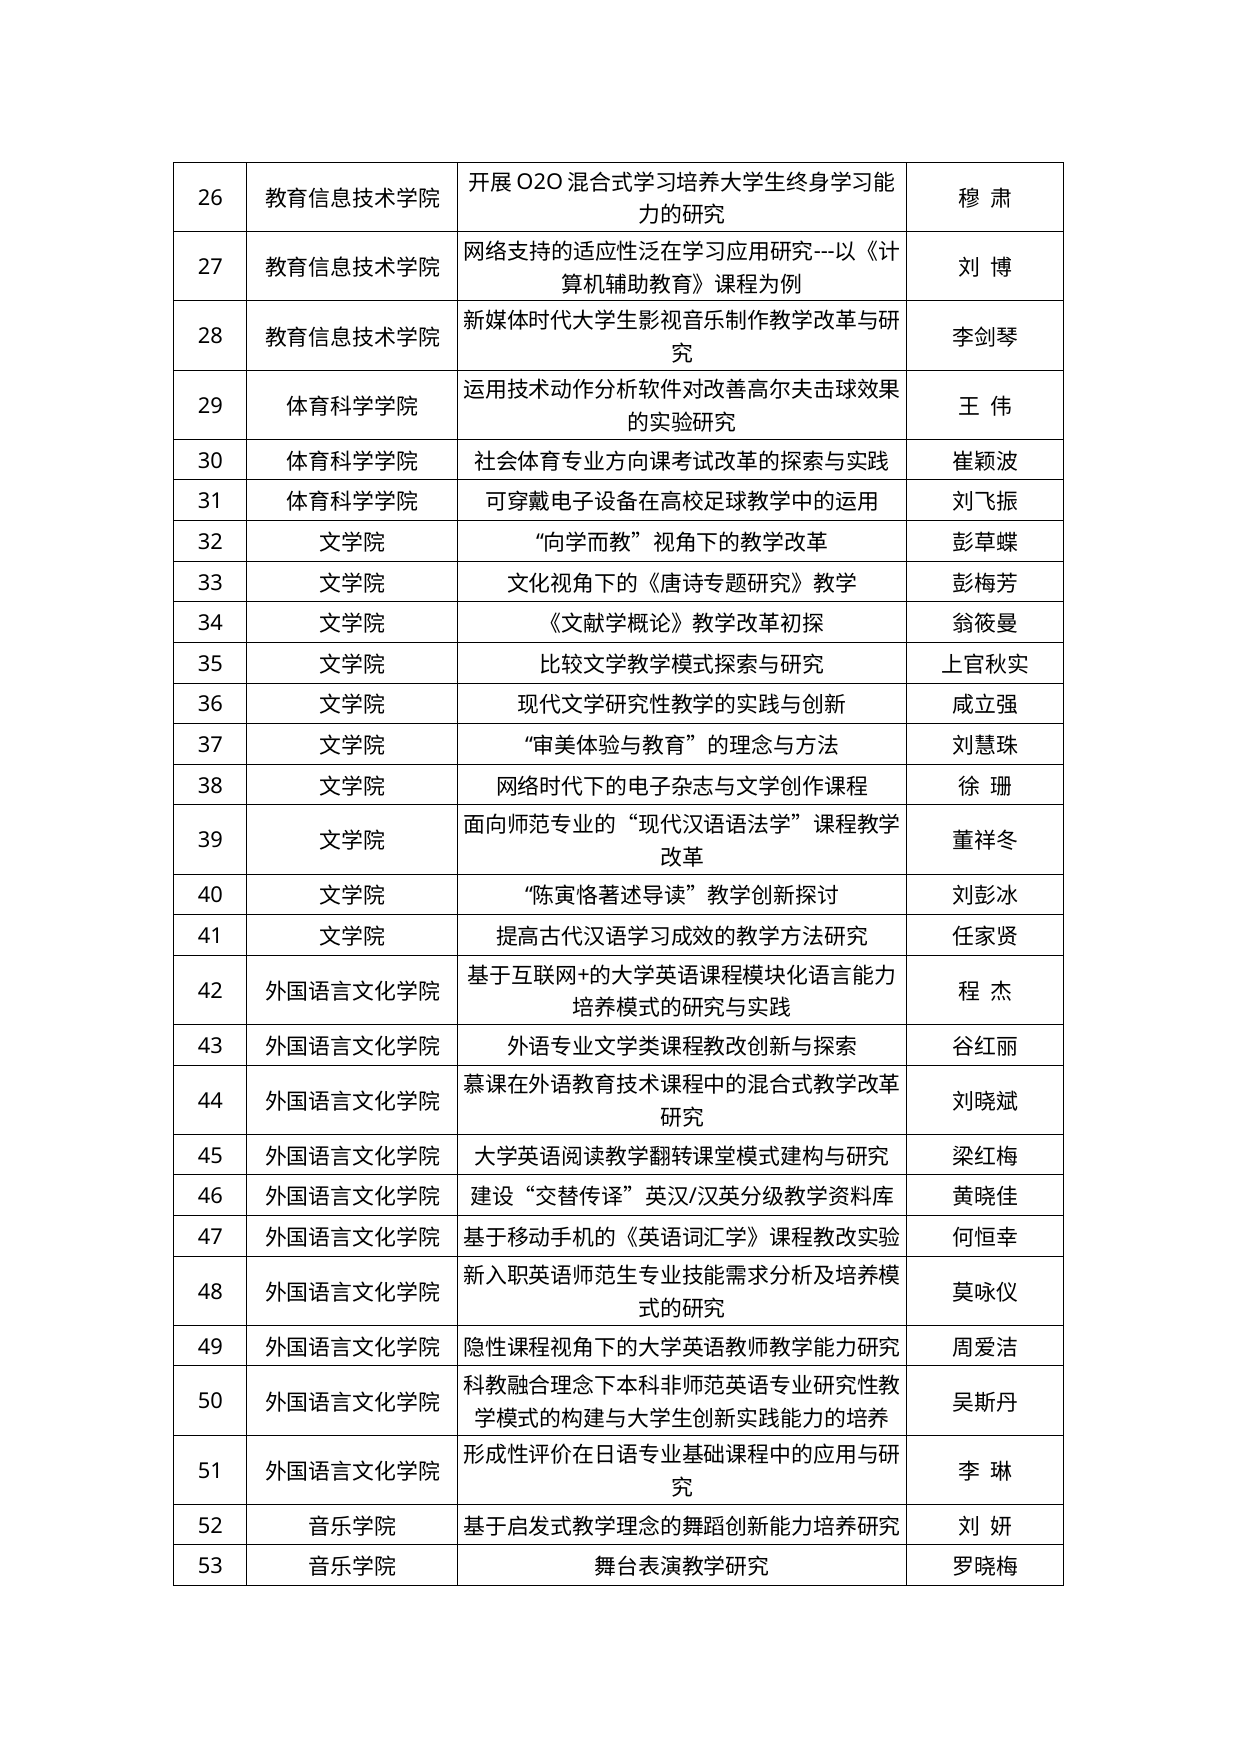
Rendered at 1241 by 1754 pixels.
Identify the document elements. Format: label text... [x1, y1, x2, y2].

table_cell 基于移动手机的《英语词汇学》课程教改实验 [458, 1216, 906, 1256]
table_cell 科教融合理念下本科非师范英语专业研究性教学模式的构建与大学生创新实践能力的培养 [458, 1366, 906, 1434]
table_cell 29 [174, 371, 246, 439]
table_cell 体育科学学院 [247, 371, 457, 439]
table_cell 52 [174, 1505, 246, 1544]
table_cell 谷红丽 [907, 1025, 1063, 1064]
table_cell 新媒体时代大学生影视音乐制作教学改革与研究 [458, 301, 906, 369]
table_cell 30 [174, 440, 246, 479]
table_cell 任家贤 [907, 915, 1063, 955]
table_cell 46 [174, 1175, 246, 1215]
table_cell 穆 肃 [907, 163, 1063, 231]
table_cell 44 [174, 1066, 246, 1134]
table_cell 外国语言文化学院 [247, 1436, 457, 1504]
table_cell 程 杰 [907, 956, 1063, 1024]
table_cell 48 [174, 1257, 246, 1325]
table_cell 吴斯丹 [907, 1366, 1063, 1434]
table_cell 34 [174, 602, 246, 642]
table_cell 网络时代下的电子杂志与文学创作课程 [458, 765, 906, 804]
table_cell 文学院 [247, 915, 457, 955]
table_cell 26 [174, 163, 246, 231]
table_cell 运用技术动作分析软件对改善高尔夫击球效果的实验研究 [458, 371, 906, 439]
table_cell 50 [174, 1366, 246, 1434]
table_cell 刘晓斌 [907, 1066, 1063, 1134]
table_cell 刘飞振 [907, 480, 1063, 520]
table_cell 40 [174, 875, 246, 914]
table_cell 43 [174, 1025, 246, 1064]
table_cell 开展O2O混合式学习培养大学生终身学习能力的研究 [458, 163, 906, 231]
table_cell 咸立强 [907, 684, 1063, 723]
table_cell 外国语言文化学院 [247, 1326, 457, 1365]
table_cell 罗晓梅 [907, 1545, 1063, 1585]
table_cell 新入职英语师范生专业技能需求分析及培养模式的研究 [458, 1257, 906, 1325]
table_cell 王 伟 [907, 371, 1063, 439]
table_cell 体育科学学院 [247, 480, 457, 520]
table_cell 刘慧珠 [907, 724, 1063, 764]
table_cell 社会体育专业方向课考试改革的探索与实践 [458, 440, 906, 479]
table_cell 31 [174, 480, 246, 520]
table_cell 刘 妍 [907, 1505, 1063, 1544]
table_cell 彭梅芳 [907, 562, 1063, 601]
table_cell 36 [174, 684, 246, 723]
table_cell 董祥冬 [907, 805, 1063, 873]
table_cell 外国语言文化学院 [247, 1066, 457, 1134]
table_cell 外国语言文化学院 [247, 1175, 457, 1215]
table_cell 外国语言文化学院 [247, 1366, 457, 1434]
table_cell 文学院 [247, 562, 457, 601]
table_cell 教育信息技术学院 [247, 163, 457, 231]
table_cell 文化视角下的《唐诗专题研究》教学 [458, 562, 906, 601]
table_cell “陈寅恪著述导读”教学创新探讨 [458, 875, 906, 914]
table_cell 45 [174, 1135, 246, 1174]
table_cell 何恒幸 [907, 1216, 1063, 1256]
table_cell 比较文学教学模式探索与研究 [458, 643, 906, 682]
table_cell 28 [174, 301, 246, 369]
table_cell 可穿戴电子设备在高校足球教学中的运用 [458, 480, 906, 520]
table_cell 李剑琴 [907, 301, 1063, 369]
table_cell 外国语言文化学院 [247, 1257, 457, 1325]
table_cell 周爱洁 [907, 1326, 1063, 1365]
table_cell 33 [174, 562, 246, 601]
table_cell “向学而教”视角下的教学改革 [458, 521, 906, 561]
table_cell 音乐学院 [247, 1545, 457, 1585]
table_cell 梁红梅 [907, 1135, 1063, 1174]
table_cell 外语专业文学类课程教改创新与探索 [458, 1025, 906, 1064]
table_cell 32 [174, 521, 246, 561]
table_cell 51 [174, 1436, 246, 1504]
table_cell 舞台表演教学研究 [458, 1545, 906, 1585]
table_cell 外国语言文化学院 [247, 956, 457, 1024]
table_cell 教育信息技术学院 [247, 232, 457, 300]
table_cell 文学院 [247, 765, 457, 804]
table_cell 网络支持的适应性泛在学习应用研究---以《计算机辅助教育》课程为例 [458, 232, 906, 300]
table_cell 刘彭冰 [907, 875, 1063, 914]
table_cell 41 [174, 915, 246, 955]
table_cell 建设“交替传译”英汉/汉英分级教学资料库 [458, 1175, 906, 1215]
table_cell 外国语言文化学院 [247, 1216, 457, 1256]
table_cell 38 [174, 765, 246, 804]
table_cell 翁筱曼 [907, 602, 1063, 642]
table_cell “审美体验与教育”的理念与方法 [458, 724, 906, 764]
table_cell 49 [174, 1326, 246, 1365]
table_cell 27 [174, 232, 246, 300]
table_cell 基于互联网+的大学英语课程模块化语言能力培养模式的研究与实践 [458, 956, 906, 1024]
table_cell 35 [174, 643, 246, 682]
table_cell 文学院 [247, 521, 457, 561]
table_cell 文学院 [247, 602, 457, 642]
table_cell 42 [174, 956, 246, 1024]
table_cell 面向师范专业的“现代汉语语法学”课程教学改革 [458, 805, 906, 873]
table_cell 文学院 [247, 805, 457, 873]
table_cell 文学院 [247, 875, 457, 914]
table_cell 彭草蝶 [907, 521, 1063, 561]
table_cell 文学院 [247, 684, 457, 723]
table_cell 莫咏仪 [907, 1257, 1063, 1325]
table_cell 37 [174, 724, 246, 764]
table_cell 刘 博 [907, 232, 1063, 300]
table_cell 基于启发式教学理念的舞蹈创新能力培养研究 [458, 1505, 906, 1544]
table_cell 文学院 [247, 724, 457, 764]
table_cell 李 琳 [907, 1436, 1063, 1504]
table_cell 外国语言文化学院 [247, 1025, 457, 1064]
table_cell 隐性课程视角下的大学英语教师教学能力研究 [458, 1326, 906, 1365]
table_cell 上官秋实 [907, 643, 1063, 682]
table_cell 47 [174, 1216, 246, 1256]
table_cell 《文献学概论》教学改革初探 [458, 602, 906, 642]
table_cell 提高古代汉语学习成效的教学方法研究 [458, 915, 906, 955]
table_cell 体育科学学院 [247, 440, 457, 479]
table_cell 形成性评价在日语专业基础课程中的应用与研究 [458, 1436, 906, 1504]
table_cell 大学英语阅读教学翻转课堂模式建构与研究 [458, 1135, 906, 1174]
table_cell 崔颖波 [907, 440, 1063, 479]
table_cell 外国语言文化学院 [247, 1135, 457, 1174]
table_cell 53 [174, 1545, 246, 1585]
table_cell 慕课在外语教育技术课程中的混合式教学改革研究 [458, 1066, 906, 1134]
table_cell 39 [174, 805, 246, 873]
table_cell 音乐学院 [247, 1505, 457, 1544]
table_cell 教育信息技术学院 [247, 301, 457, 369]
table_cell 黄晓佳 [907, 1175, 1063, 1215]
table_cell 徐 珊 [907, 765, 1063, 804]
table_cell 文学院 [247, 643, 457, 682]
table_cell 现代文学研究性教学的实践与创新 [458, 684, 906, 723]
